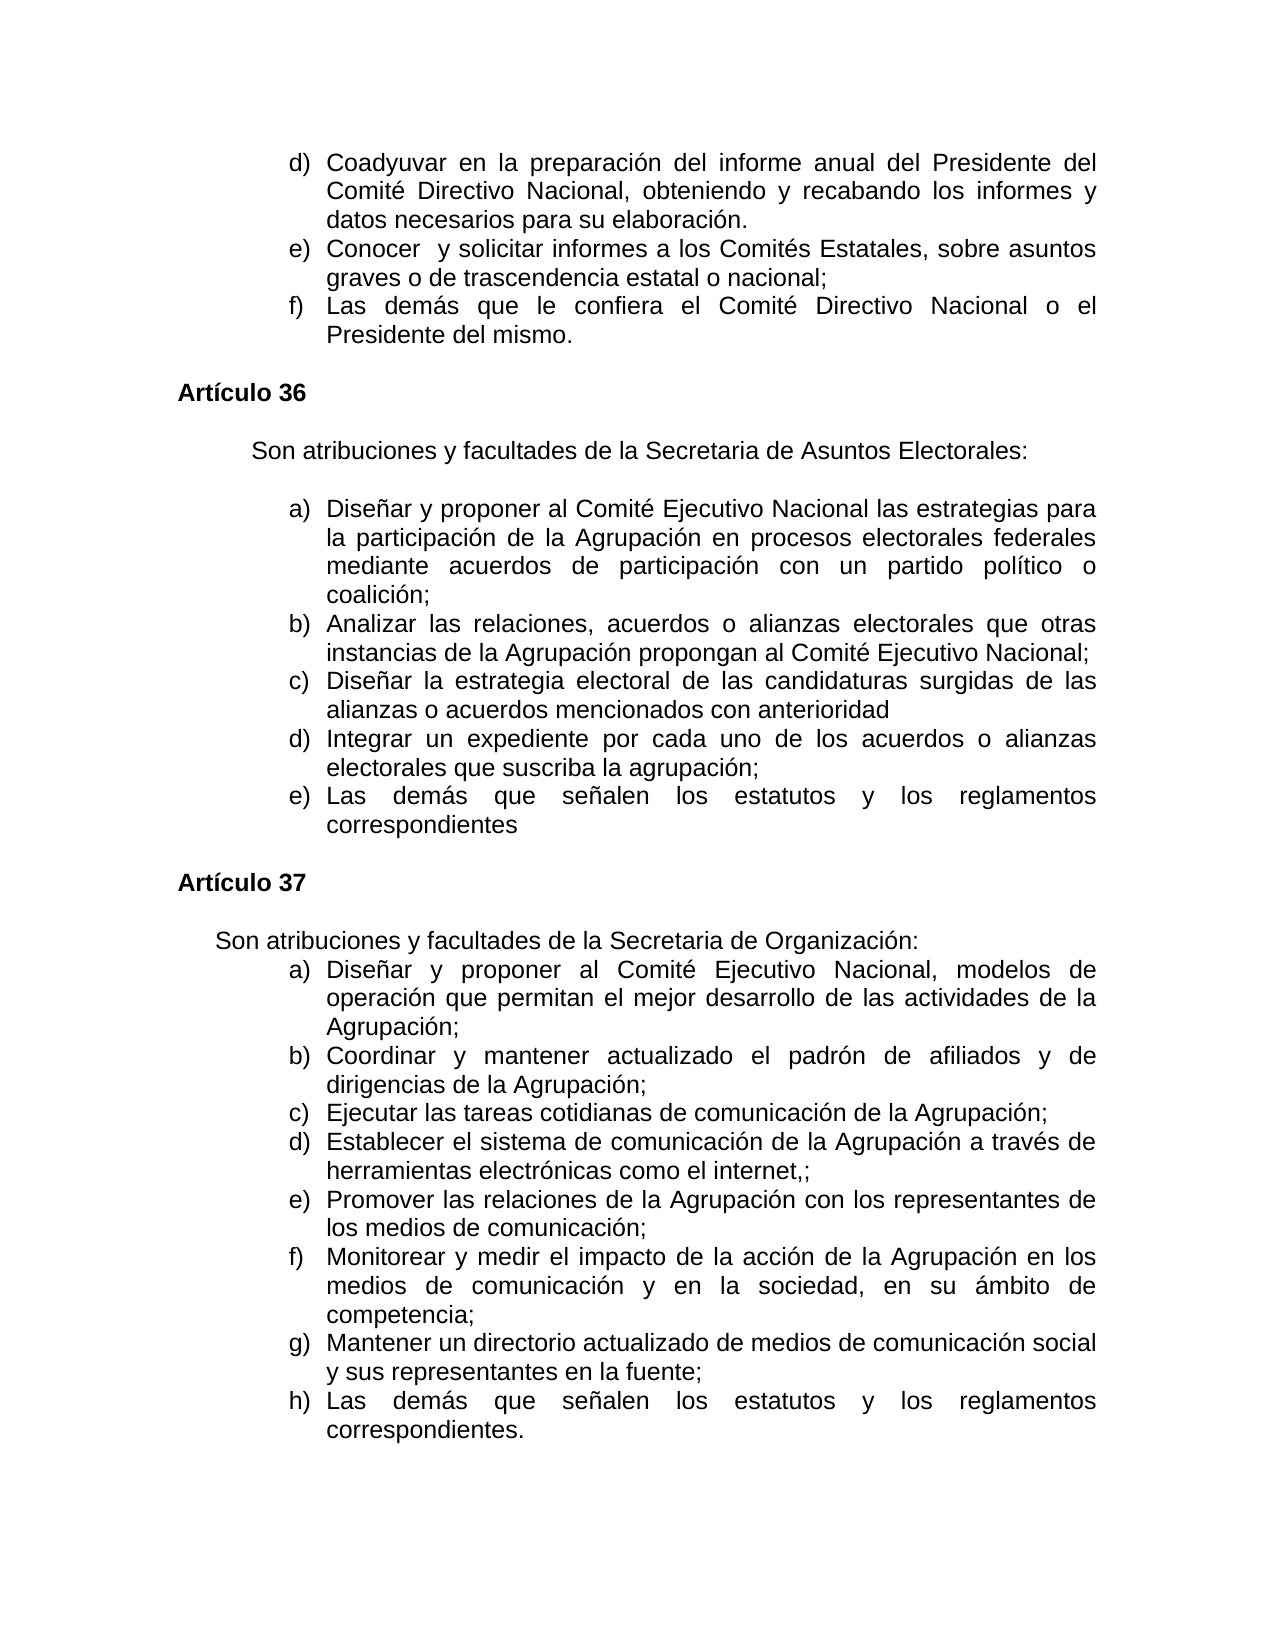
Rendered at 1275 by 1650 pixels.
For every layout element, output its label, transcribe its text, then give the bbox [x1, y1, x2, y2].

list Diseñar la estrategia electoral de las candidaturas surgidas de las alianzas o acuerdos mencionados con anterioridad [288, 666, 1098, 724]
list Las demás que señalen los estatutos y los reglamentos correspondientes. [288, 1386, 1098, 1443]
list Promover las relaciones de la Agrupación con los representantes de los medios de comunicación; [288, 1185, 1098, 1242]
list Analizar las relaciones, acuerdos o alianzas electorales que otras instancias de la Agrupación propongan al Comité Ejecutivo Nacional; [288, 609, 1098, 666]
text Artículo 37 [177, 868, 1098, 897]
list Las demás que le confiera el Comité Directivo Nacional o el Presidente del mismo. [288, 291, 1098, 349]
list Coordinar y mantener actualizado el padrón de afiliados y de dirigencias de la Agrupación; [288, 1041, 1098, 1098]
list Diseñar y proponer al Comité Ejecutivo Nacional las estrategias para la participación de la Agrupación en procesos electorales federales mediante acuerdos de participación con un partido político o coalición; [288, 494, 1098, 609]
list Mantener un directorio actualizado de medios de comunicación social y sus representantes en la fuente; [288, 1328, 1098, 1386]
list Conocer y solicitar informes a los Comités Estatales, sobre asuntos graves o de trascendencia estatal o nacional; [288, 234, 1098, 291]
list Diseñar y proponer al Comité Ejecutivo Nacional, modelos de operación que permitan el mejor desarrollo de las actividades de la Agrupación; [288, 955, 1098, 1041]
list Coadyuvar en la preparación del informe anual del Presidente del Comité Directivo Nacional, obteniendo y recabando los informes y datos necesarios para su elaboración. [288, 148, 1098, 234]
list Establecer el sistema de comunicación de la Agrupación a través de herramientas electrónicas como el internet,; [288, 1127, 1098, 1185]
list Las demás que señalen los estatutos y los reglamentos correspondientes [288, 781, 1098, 839]
text Son atribuciones y facultades de la Secretaria de Organización: [215, 926, 1098, 955]
text Artículo 36 [177, 378, 1098, 407]
list Monitorear y medir el impacto de la acción de la Agrupación en los medios de comunicación y en la sociedad, en su ámbito de competencia; [288, 1242, 1098, 1328]
list Ejecutar las tareas cotidianas de comunicación de la Agrupación; [288, 1098, 1098, 1127]
list Integrar un expediente por cada uno de los acuerdos o alianzas electorales que suscriba la agrupación; [288, 724, 1098, 781]
text Son atribuciones y facultades de la Secretaria de Asuntos Electorales: [251, 436, 1098, 465]
